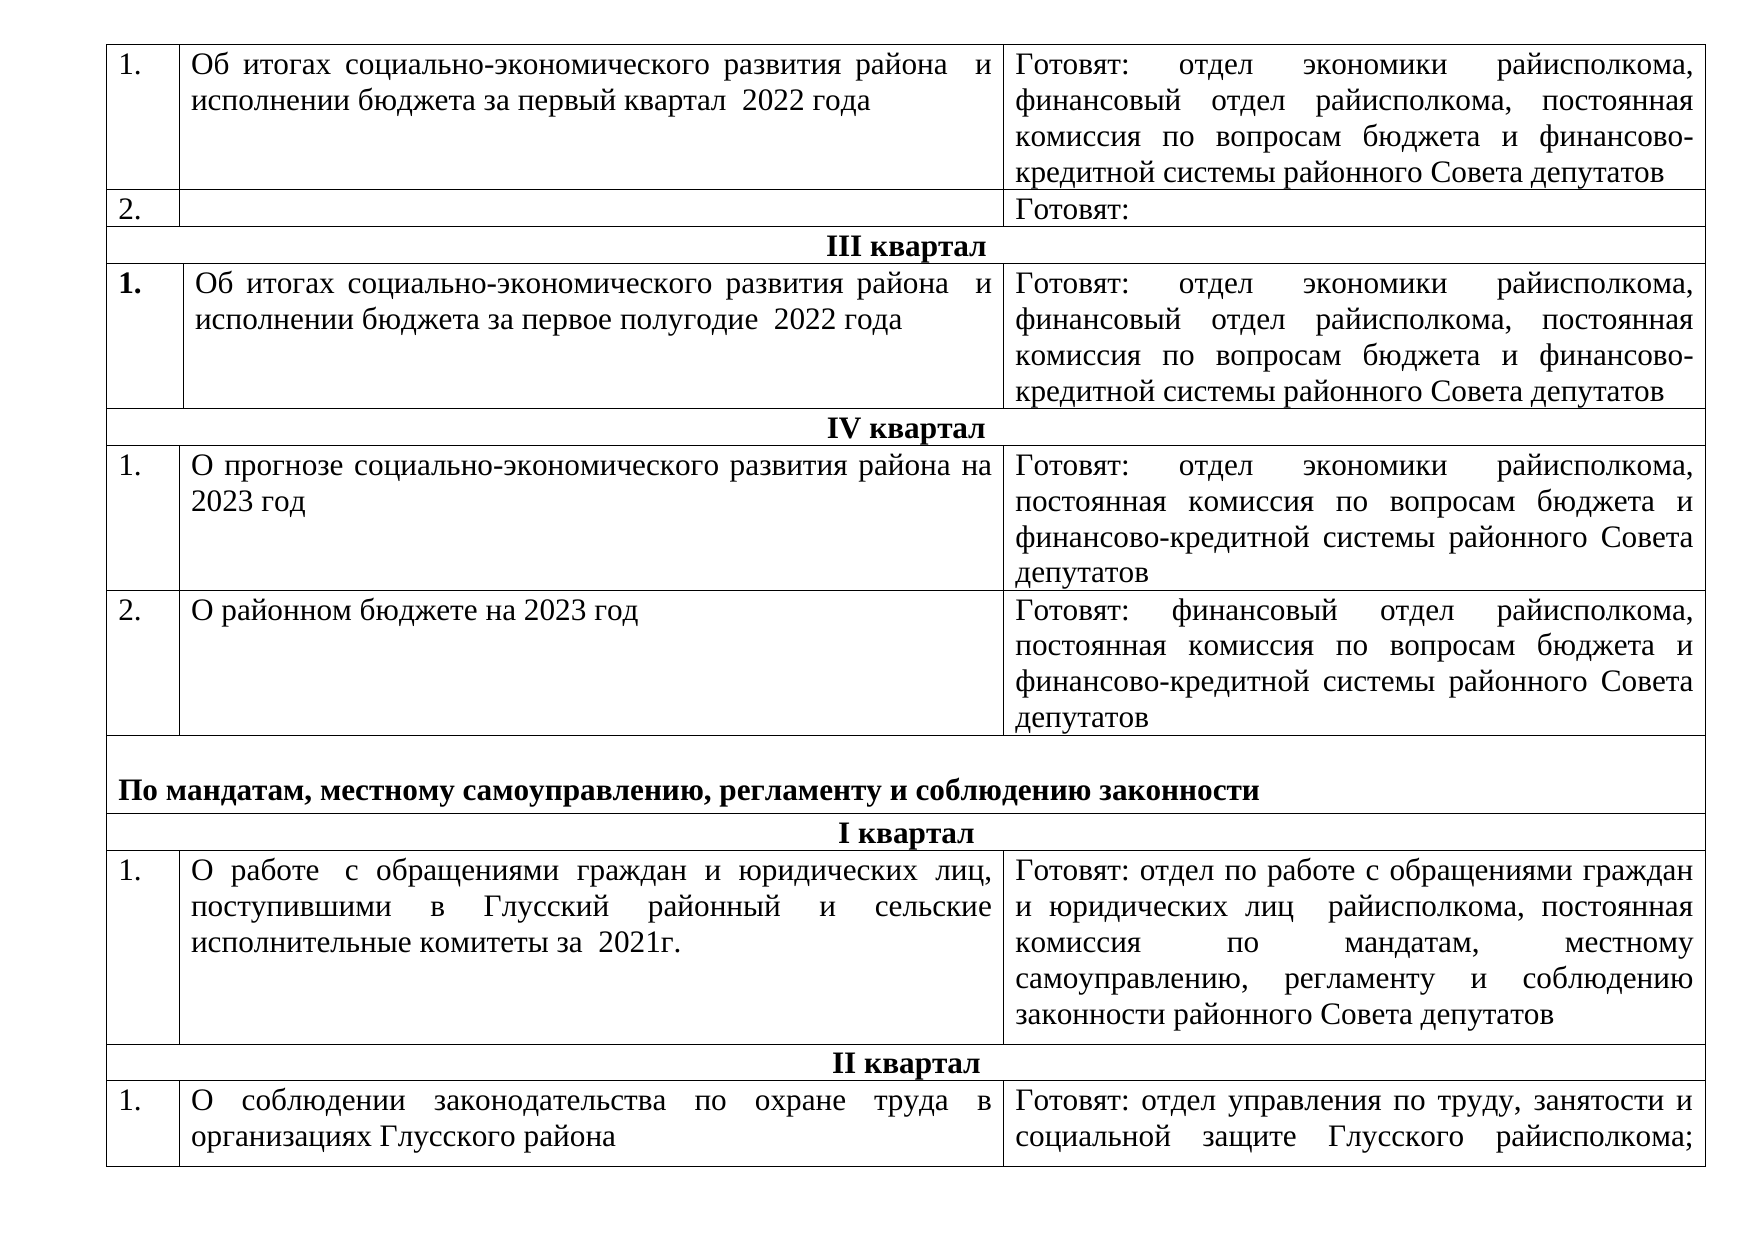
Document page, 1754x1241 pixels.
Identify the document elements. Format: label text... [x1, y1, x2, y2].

table_cell 1. [107, 1081, 179, 1166]
table_cell II квартал [107, 1045, 1705, 1080]
table_cell 1. [107, 45, 179, 189]
table_cell Готовят: отдел экономики райисполкома, финансовый отдел райисполкома, постоянная комиссия по вопросам бюджета и финансово-кредитной системы районного Совета депутатов [1004, 264, 1705, 408]
table_cell [180, 190, 1003, 226]
table_cell Готовят: отдел экономики райисполкома, финансовый отдел райисполкома, постоянная комиссия по вопросам бюджета и финансово-кредитной системы районного Совета депутатов [1004, 45, 1705, 189]
table_cell Готовят: [1004, 190, 1705, 226]
table_cell 2. [107, 190, 179, 226]
table_cell Готовят: отдел экономики райисполкома, постоянная комиссия по вопросам бюджета и финансово-кредитной системы районного Совета депутатов [1004, 446, 1705, 590]
table_cell Готовят: отдел по работе с обращениями граждан и юридических лиц райисполкома, постоянная комиссия по мандатам, местному самоуправлению, регламенту и соблюдению законности районного Совета депутатов [1004, 851, 1705, 1043]
table_cell 1. [107, 446, 179, 590]
table_cell III квартал [107, 227, 1705, 263]
table_cell 1. [107, 264, 183, 408]
table_cell О районном бюджете на 2023 год [180, 591, 1003, 734]
table_cell По мандатам, местному самоуправлению, регламенту и соблюдению законности [107, 736, 1705, 813]
table_cell 2. [107, 591, 179, 734]
table_cell IV квартал [107, 409, 1705, 445]
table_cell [180, 1081, 1003, 1166]
table_cell О работе с обращениями граждан и юридических лиц, поступившими в Глусский районный и сельские исполнительные комитеты за 2021г. [180, 851, 1003, 1043]
table_cell Об итогах социально-экономического развития района и исполнении бюджета за первый квартал 2022 года [180, 45, 1003, 189]
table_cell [1004, 1081, 1705, 1166]
table_cell Об итогах социально-экономического развития района и исполнении бюджета за первое полугодие 2022 года [184, 264, 1003, 408]
table_cell О прогнозе социально-экономического развития района на 2023 год [180, 446, 1003, 590]
table_cell 1. [107, 851, 179, 1043]
table_cell Готовят: финансовый отдел райисполкома, постоянная комиссия по вопросам бюджета и финансово-кредитной системы районного Совета депутатов [1004, 591, 1705, 734]
table_cell I квартал [107, 814, 1705, 850]
